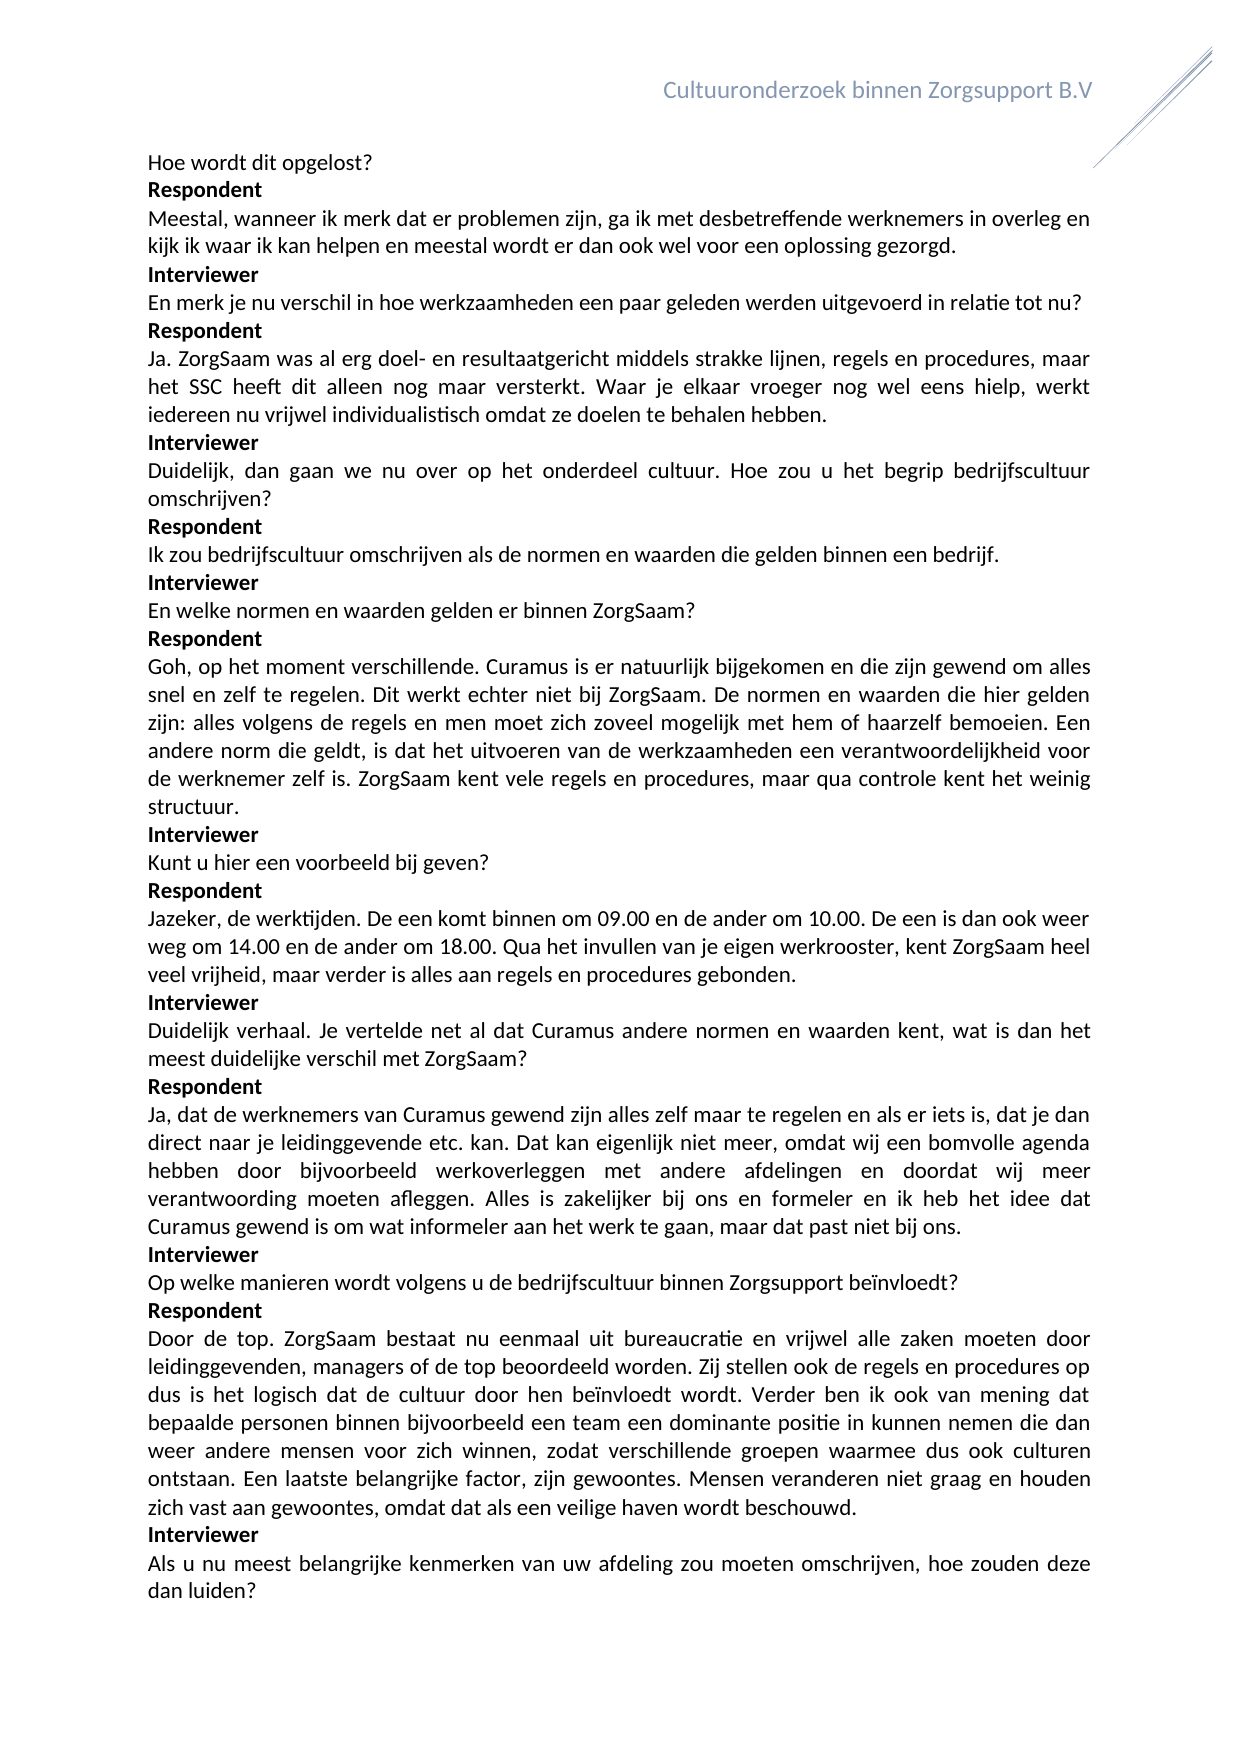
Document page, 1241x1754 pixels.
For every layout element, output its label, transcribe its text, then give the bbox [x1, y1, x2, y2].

text Respondent [148, 176, 1093, 204]
text Ik zou bedrijfscultuur omschrijven als de normen en waarden die gelden binnen een bedrijf. [148, 540, 1093, 568]
text Respondent [148, 1072, 1093, 1100]
text Meestal, wanneer ik merk dat er problemen zijn, ga ik met desbetreffende werknemers in overleg en kijk ik waar ik kan helpen en meestal wordt er dan ook wel voor een oplossing gezorgd. [148, 204, 1093, 260]
text Jazeker, de werktijden. De een komt binnen om 09.00 en de ander om 10.00. De een is dan ook weer weg om 14.00 en de ander om 18.00. Qua het invullen van je eigen werkrooster, kent ZorgSaam heel veel vrijheid, maar verder is alles aan regels en procedures gebonden. [148, 904, 1093, 988]
text Ja, dat de werknemers van Curamus gewend zijn alles zelf maar te regelen en als er iets is, dat je dan direct naar je leidinggevende etc. kan. Dat kan eigenlijk niet meer, omdat wij een bomvolle agenda hebben door bijvoorbeeld werkoverleggen met andere afdelingen en doordat wij meer verantwoording moeten afleggen. Alles is zakelijker bij ons en formeler en ik heb het idee dat Curamus gewend is om wat informeler aan het werk te gaan, maar dat past niet bij ons. [148, 1100, 1093, 1240]
text Duidelijk verhaal. Je vertelde net al dat Curamus andere normen en waarden kent, wat is dan het meest duidelijke verschil met ZorgSaam? [148, 1016, 1093, 1072]
text Door de top. ZorgSaam bestaat nu eenmaal uit bureaucratie en vrijwel alle zaken moeten door leidinggevenden, managers of de top beoordeeld worden. Zij stellen ook de regels en procedures op dus is het logisch dat de cultuur door hen beïnvloedt wordt. Verder ben ik ook van mening dat bepaalde personen binnen bijvoorbeeld een team een dominante positie in kunnen nemen die dan weer andere mensen voor zich winnen, zodat verschillende groepen waarmee dus ook culturen ontstaan. Een laatste belangrijke factor, zijn gewoontes. Mensen veranderen niet graag en houden zich vast aan gewoontes, omdat dat als een veilige haven wordt beschouwd. [148, 1324, 1093, 1521]
text Interviewer [148, 568, 1093, 596]
text Interviewer [148, 1521, 1093, 1549]
text Interviewer [148, 1240, 1093, 1268]
text Respondent [148, 624, 1093, 652]
text En welke normen en waarden gelden er binnen ZorgSaam? [148, 596, 1093, 624]
text Ja. ZorgSaam was al erg doel- en resultaatgericht middels strakke lijnen, regels en procedures, maar het SSC heeft dit alleen nog maar versterkt. Waar je elkaar vroeger nog wel eens hielp, werkt iedereen nu vrijwel individualistisch omdat ze doelen te behalen hebben. [148, 344, 1093, 428]
text Hoe wordt dit opgelost? [148, 148, 1093, 176]
text Interviewer [148, 428, 1093, 456]
text Respondent [148, 316, 1093, 344]
text Op welke manieren wordt volgens u de bedrijfscultuur binnen Zorgsupport beïnvloedt? [148, 1268, 1093, 1296]
text Kunt u hier een voorbeeld bij geven? [148, 848, 1093, 876]
text Duidelijk, dan gaan we nu over op het onderdeel cultuur. Hoe zou u het begrip bedrijfscultuur omschrijven? [148, 456, 1093, 512]
text Respondent [148, 1296, 1093, 1324]
text Interviewer [148, 820, 1093, 848]
text Interviewer [148, 988, 1093, 1016]
text Interviewer [148, 260, 1093, 288]
text En merk je nu verschil in hoe werkzaamheden een paar geleden werden uitgevoerd in relatie tot nu? [148, 288, 1093, 316]
text Goh, op het moment verschillende. Curamus is er natuurlijk bijgekomen en die zijn gewend om alles snel en zelf te regelen. Dit werkt echter niet bij ZorgSaam. De normen en waarden die hier gelden zijn: alles volgens de regels en men moet zich zoveel mogelijk met hem of haarzelf bemoeien. Een andere norm die geldt, is dat het uitvoeren van de werkzaamheden een verantwoordelijkheid voor de werknemer zelf is. ZorgSaam kent vele regels en procedures, maar qua controle kent het weinig structuur. [148, 652, 1093, 820]
text Als u nu meest belangrijke kenmerken van uw afdeling zou moeten omschrijven, hoe zouden deze dan luiden? [148, 1549, 1093, 1605]
text Respondent [148, 512, 1093, 540]
text Respondent [148, 876, 1093, 904]
